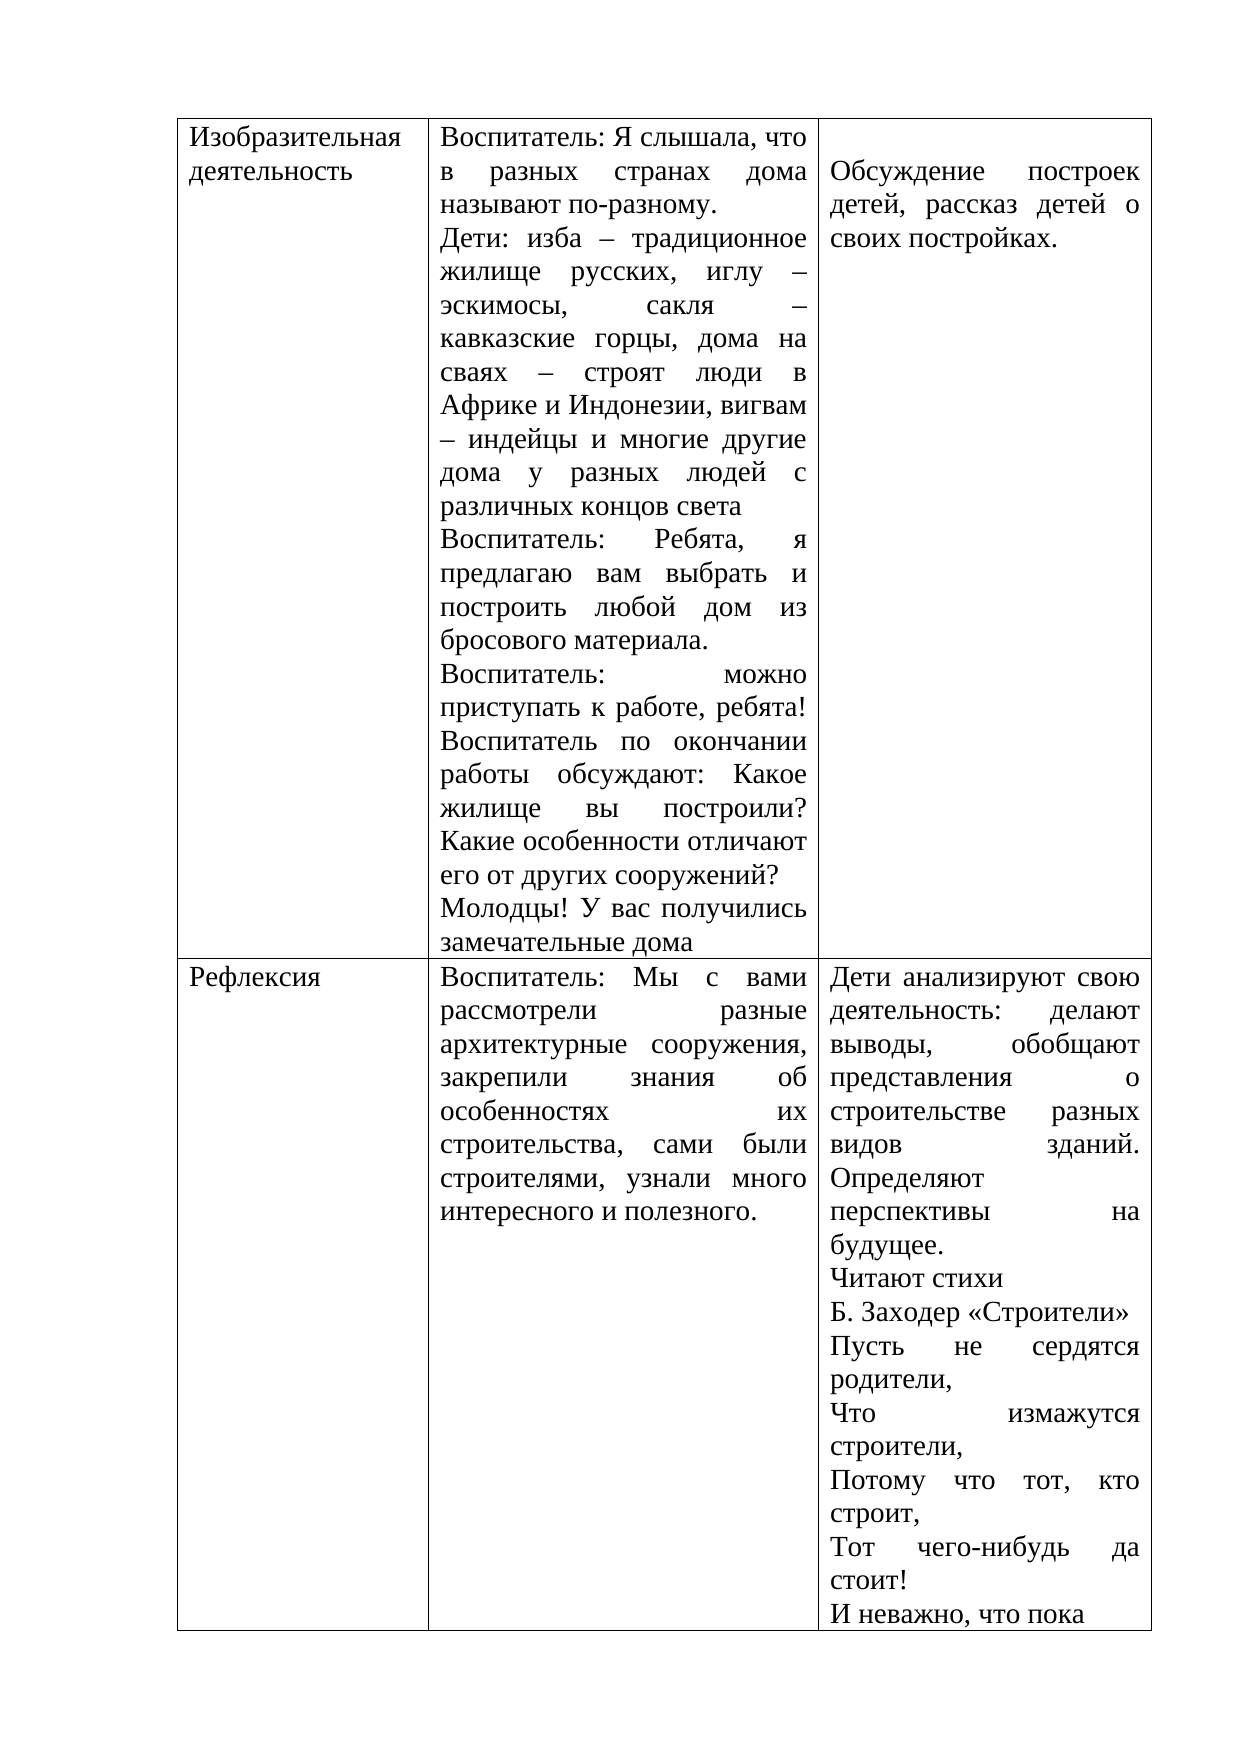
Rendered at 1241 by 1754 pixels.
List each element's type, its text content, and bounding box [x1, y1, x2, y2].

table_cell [819, 959, 1151, 1629]
table_cell Изобразительная деятельность [178, 119, 428, 958]
table_cell Обсуждение построек детей, рассказ детей о своих постройках. [819, 119, 1151, 958]
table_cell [429, 959, 818, 1629]
table_cell Воспитатель: Я слышала, что в разных странах дома называют по-разному. Дети: изба – традиционное жилище русских, иглу – эскимосы, сакля – кавказские горцы, дома на сваях – строят люди в Африке и Индонезии, вигвам – индейцы и многие другие дома у разных людей с различных концов света Воспитатель: Ребята, я предлагаю вам выбрать и построить любой дом из бросового материала. Воспитатель: можно приступать к работе, ребята! Воспитатель по окончании работы обсуждают: Какое жилище вы построили? Какие особенности отличают его от других сооружений? Молодцы! У вас получились замечательные дома [429, 119, 818, 958]
table_cell Рефлексия [178, 959, 428, 1629]
